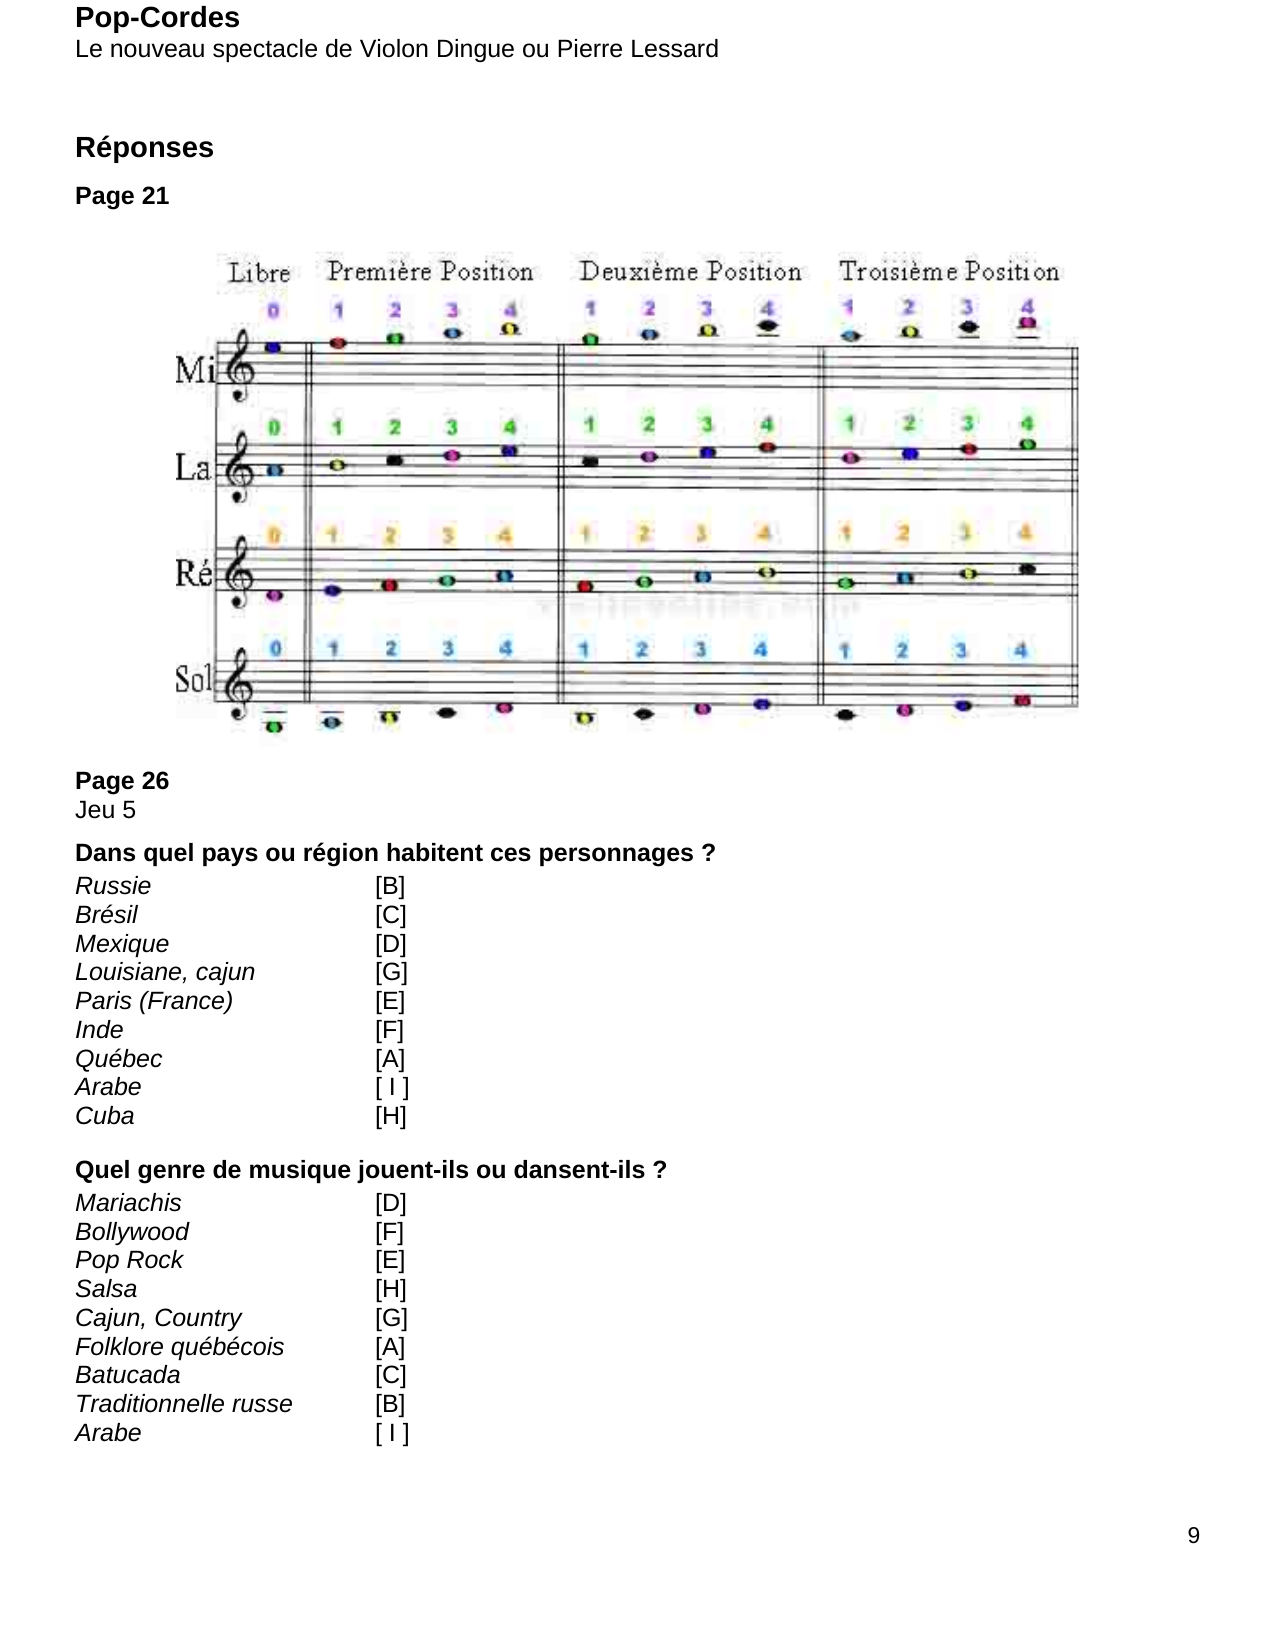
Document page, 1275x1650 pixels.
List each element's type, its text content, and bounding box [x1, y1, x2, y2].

text Batucada [C] [75, 1360, 1200, 1389]
text Louisiane, cajun [G] [75, 957, 1200, 986]
text Réponses [75, 130, 1200, 164]
text Salsa [H] [75, 1274, 1200, 1303]
text Folklore québécois [A] [75, 1332, 1200, 1360]
text Arabe [ I ] [75, 1418, 1200, 1447]
text Page 26 [75, 766, 1200, 795]
picture [176, 224, 1100, 754]
text Mexique [D] [75, 929, 1200, 957]
text Traditionnelle russe [B] [75, 1389, 1200, 1418]
text Dans quel pays ou région habitent ces personnages ? [75, 838, 1200, 867]
text Pop Rock [E] [75, 1245, 1200, 1274]
text Mariachis [D] [75, 1188, 1200, 1217]
text Cajun, Country [G] [75, 1303, 1200, 1332]
text Russie [B] [75, 871, 1200, 900]
text Bollywood [F] [75, 1217, 1200, 1245]
text Cuba [H] [75, 1101, 1200, 1130]
text Québec [A] [75, 1044, 1200, 1072]
text Arabe [ I ] [75, 1072, 1200, 1101]
text Paris (France) [E] [75, 986, 1200, 1015]
text Jeu 5 [75, 795, 1200, 824]
text Brésil [C] [75, 900, 1200, 929]
text Page 21 [75, 181, 1200, 210]
text Quel genre de musique jouent-ils ou dansent-ils ? [75, 1155, 1200, 1184]
text Inde [F] [75, 1015, 1200, 1044]
